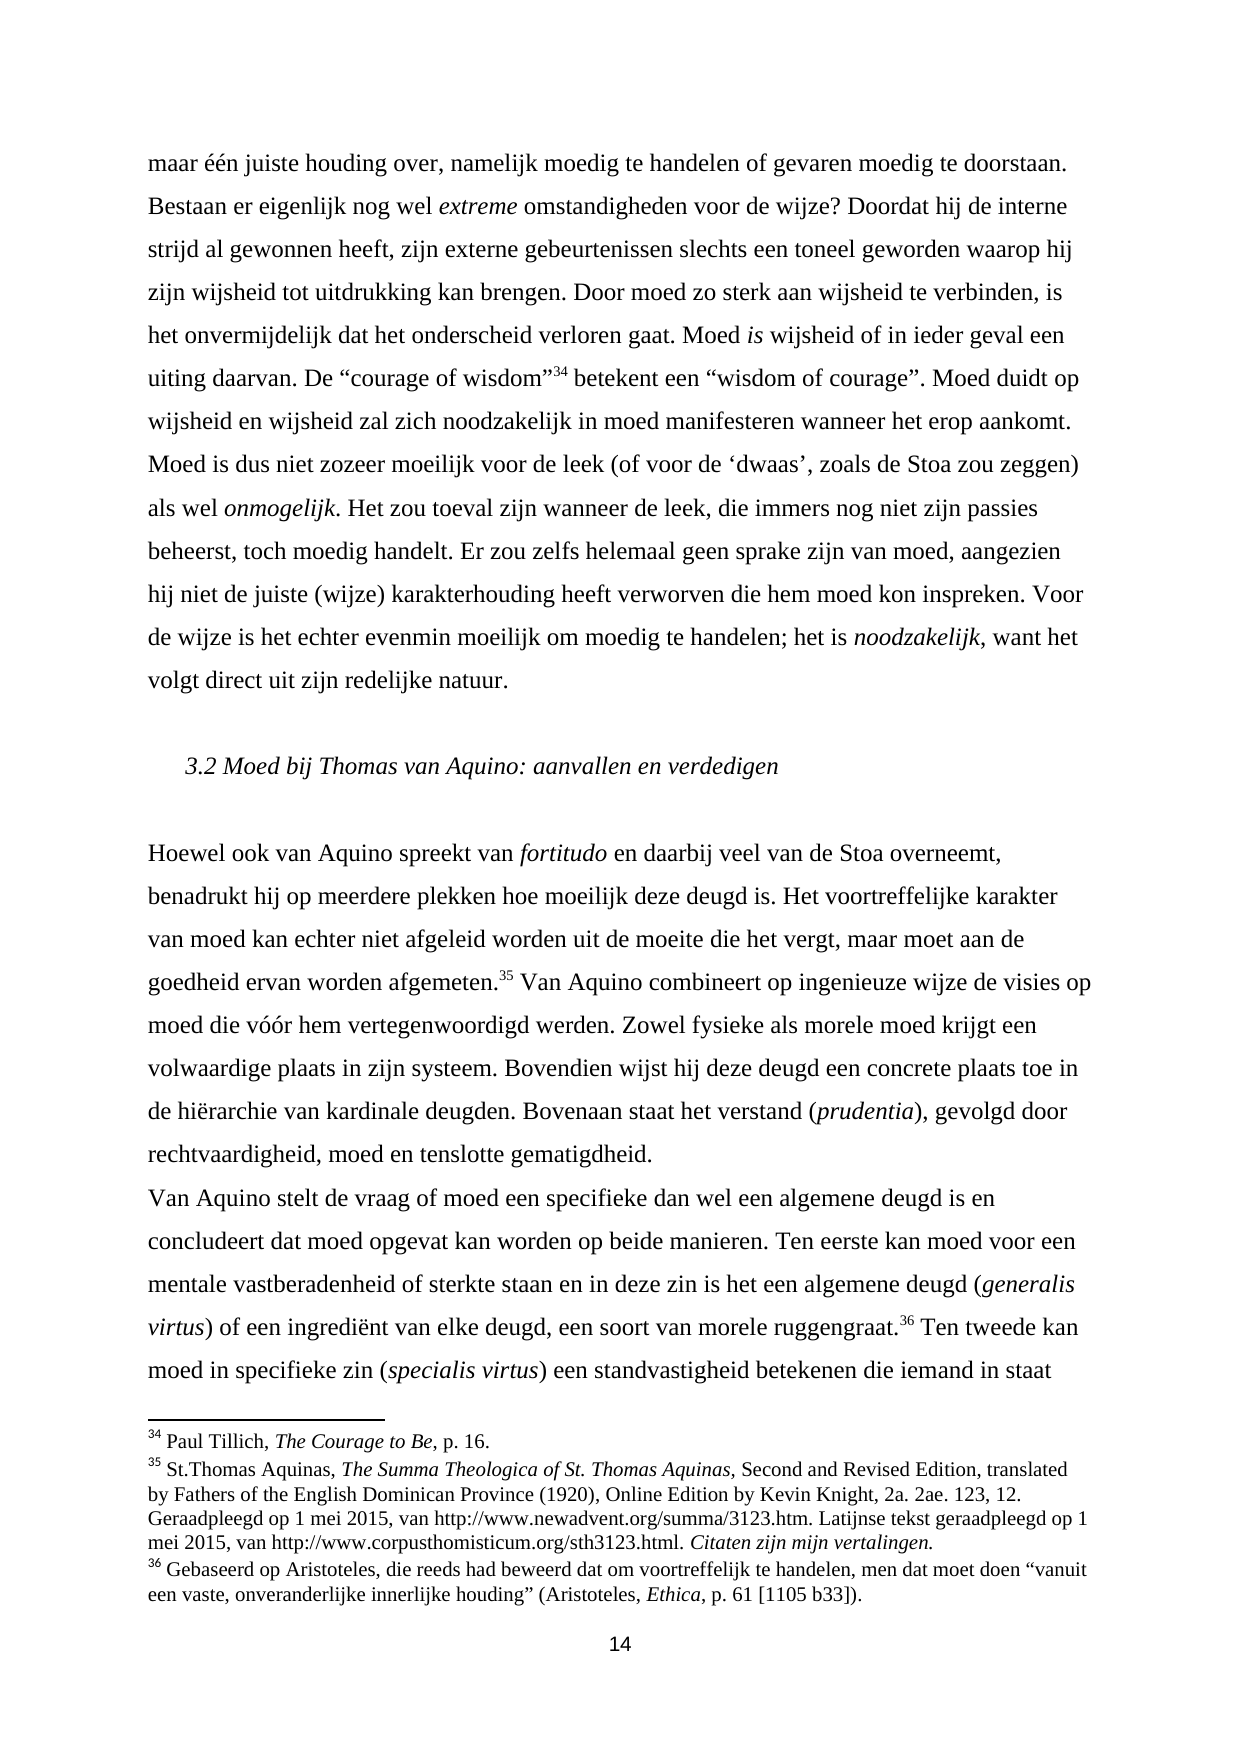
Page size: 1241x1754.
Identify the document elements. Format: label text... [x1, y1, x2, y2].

list Moed bij Thomas van Aquino: aanvallen en verdedigen [185, 751, 1093, 780]
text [148, 1183, 1093, 1384]
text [148, 148, 1093, 435]
text Hoewel ook van Aquino spreekt van fortitudo en daarbij veel van de Stoa overneemt, benadrukt hij op meerdere plekken hoe moeilijk deze deugd is. Het voortreffelijke karakter van moed kan echter niet afgeleid worden uit de moeite die het vergt, maar moet aan de goedheid ervan worden afgemeten. Van Aquino combineert op ingenieuze wijze de visies op moed die vóór hem vertegenwoordigd werden. Zowel fysieke als morele moed krijgt een volwaardige plaats in zijn systeem. Bovendien wijst hij deze deugd een concrete plaats toe in de hiërarchie van kardinale deugden. Bovenaan staat het verstand (prudentia), gevolgd door rechtvaardigheid, moed en tenslotte gematigdheid. [148, 838, 1093, 1168]
text Moed is dus niet zozeer moeilijk voor de leek (of voor de ‘dwaas’, zoals de Stoa zou zeggen) als wel onmogelijk. Het zou toeval zijn wanneer de leek, die immers nog niet zijn passies beheerst, toch moedig handelt. Er zou zelfs helemaal geen sprake zijn van moed, aangezien hij niet de juiste (wijze) karakterhouding heeft verworven die hem moed kon inspreken. Voor de wijze is het echter evenmin moeilijk om moedig te handelen; het is noodzakelijk, want het volgt direct uit zijn redelijke natuur. [148, 449, 1093, 694]
